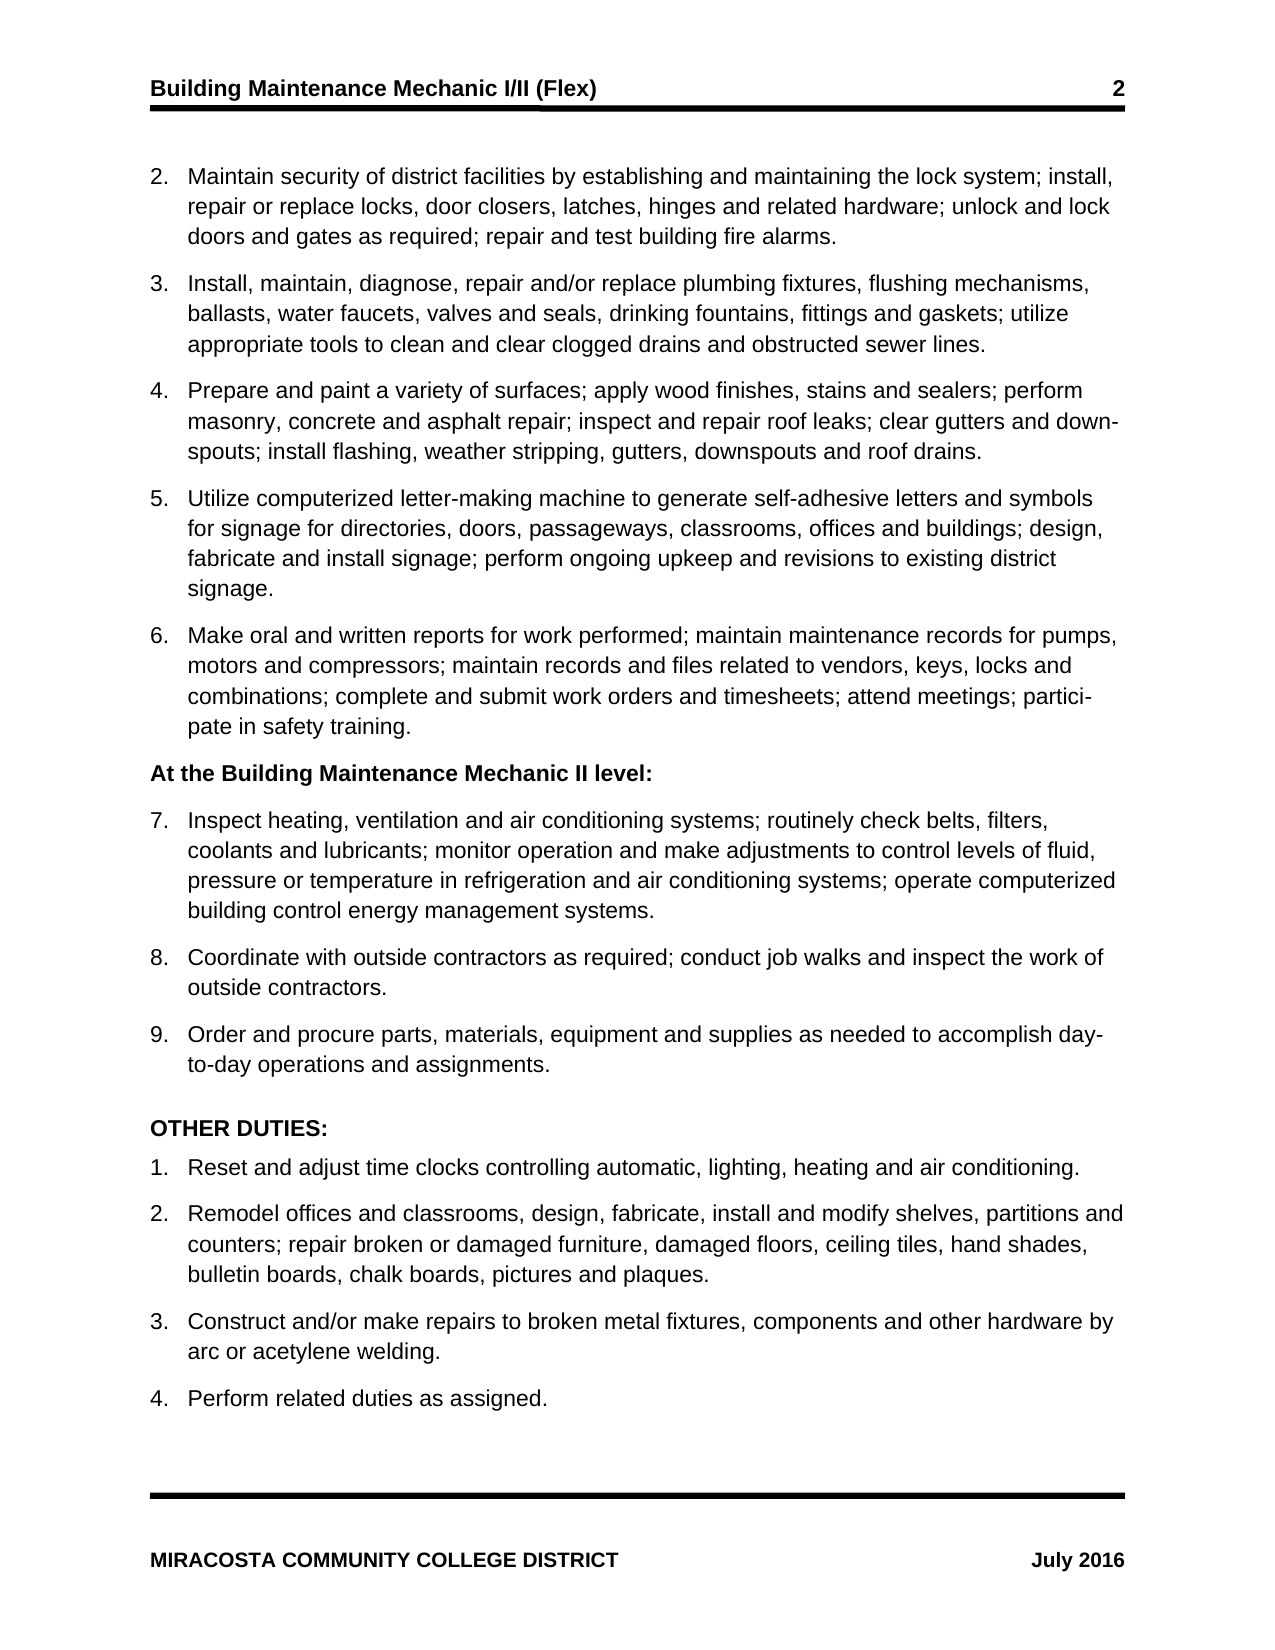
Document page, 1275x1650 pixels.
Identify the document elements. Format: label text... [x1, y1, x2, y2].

list Construct and/or make repairs to broken metal fixtures, components and other hardware by arc or acetylene welding. [150, 1308, 1125, 1364]
list Perform related duties as assigned. [150, 1385, 1125, 1411]
list Order and procure parts, materials, equipment and supplies as needed to accomplish day-to-day operations and assignments. [150, 1021, 1125, 1078]
list Reset and adjust time clocks controlling automatic, lighting, heating and air conditioning. [150, 1153, 1125, 1180]
list Remodel offices and classrooms, design, fabricate, install and modify shelves, partitions and counters; repair broken or damaged furniture, damaged floors, ceiling tiles, hand shades, bulletin boards, chalk boards, pictures and plaques. [150, 1200, 1125, 1287]
list Utilize computerized letter-making machine to generate self-adhesive letters and symbols for signage for directories, doors, passageways, classrooms, offices and buildings; design, fabricate and install signage; perform ongoing upkeep and revisions to existing district signage. [150, 485, 1125, 602]
list Maintain security of district facilities by establishing and maintaining the lock system; install, repair or replace locks, door closers, latches, hinges and related hardware; unlock and lock doors and gates as required; repair and test building fire alarms. [150, 163, 1125, 250]
list Install, maintain, diagnose, repair and/or replace plumbing fixtures, flushing mechanisms, ballasts, water faucets, valves and seals, drinking fountains, fittings and gaskets; utilize appropriate tools to clean and clear clogged drains and obstructed sewer lines. [150, 270, 1125, 357]
text At the Building Maintenance Mechanic II level: [150, 760, 1125, 786]
list Make oral and written reports for work performed; maintain maintenance records for pumps, motors and compressors; maintain records and files related to vendors, keys, locks and combinations; complete and submit work orders and timesheets; attend meetings; participate in safety training. [150, 622, 1125, 739]
list Prepare and paint a variety of surfaces; apply wood finishes, stains and sealers; perform masonry, concrete and asphalt repair; inspect and repair roof leaks; clear gutters and downspouts; install flashing, weather stripping, gutters, downspouts and roof drains. [150, 377, 1125, 464]
subtitle OTHER DUTIES: [150, 1115, 1125, 1141]
list Coordinate with outside contractors as required; conduct job walks and inspect the work of outside contractors. [150, 944, 1125, 1001]
list Inspect heating, ventilation and air conditioning systems; routinely check belts, filters, coolants and lubricants; monitor operation and make adjustments to control levels of fluid, pressure or temperature in refrigeration and air conditioning systems; operate computerized building control energy management systems. [150, 807, 1125, 924]
